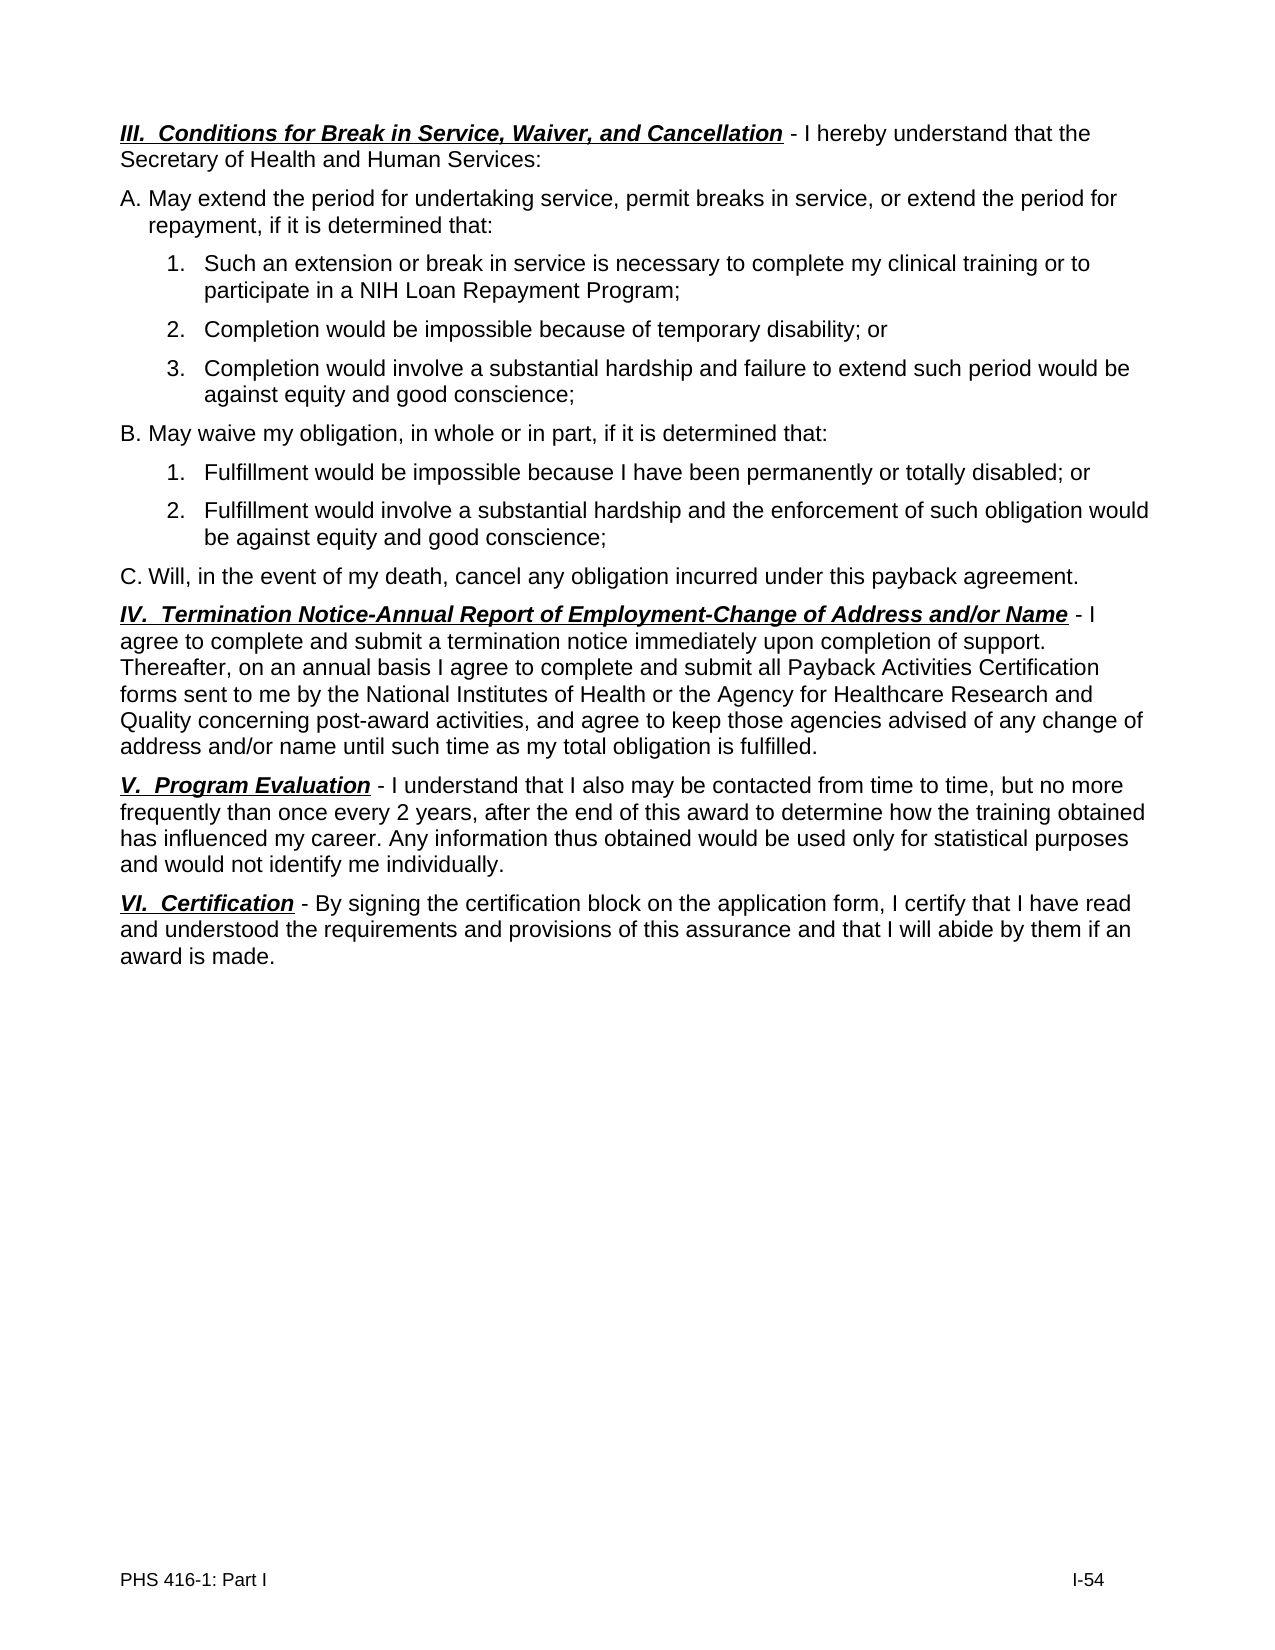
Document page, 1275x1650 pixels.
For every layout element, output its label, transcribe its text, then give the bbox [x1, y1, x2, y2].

text IV. Termination Notice-Annual Report of Employment-Change of Address and/or Name - I agree to complete and submit a termination notice immediately upon completion of support. Thereafter, on an annual basis I agree to complete and submit all Payback Activities Certification forms sent to me by the National Institutes of Health or the Agency for Healthcare Research and Quality concerning post-award activities, and agree to keep those agencies advised of any change of address and/or name until such time as my total obligation is fulfilled. [120, 601, 1155, 759]
list 3. Completion would involve a substantial hardship and failure to extend such period would be against equity and good conscience; [166, 354, 1155, 407]
text VI. Certification - By signing the certification block on the application form, I certify that I have read and understood the requirements and provisions of this assurance and that I will abide by them if an award is made. [120, 890, 1155, 969]
list 1. Such an extension or break in service is necessary to complete my clinical training or to participate in a NIH Loan Repayment Program; [166, 250, 1155, 303]
text III. Conditions for Break in Service, Waiver, and Cancellation - I hereby understand that the Secretary of Health and Human Services: [120, 120, 1155, 173]
list A. May extend the period for undertaking service, permit breaks in service, or extend the period for repayment, if it is determined that: [120, 185, 1155, 238]
list 1. Fulfillment would be impossible because I have been permanently or totally disabled; or [166, 458, 1155, 485]
list 2. Fulfillment would involve a substantial hardship and the enforcement of such obligation would be against equity and good conscience; [166, 497, 1155, 550]
list C. Will, in the event of my death, cancel any obligation incurred under this payback agreement. [120, 563, 1155, 589]
list B. May waive my obligation, in whole or in part, if it is determined that: [120, 420, 1155, 446]
list 2. Completion would be impossible because of temporary disability; or [166, 316, 1155, 342]
text V. Program Evaluation - I understand that I also may be contacted from time to time, but no more frequently than once every 2 years, after the end of this award to determine how the training obtained has influenced my career. Any information thus obtained would be used only for statistical purposes and would not identify me individually. [120, 772, 1155, 877]
